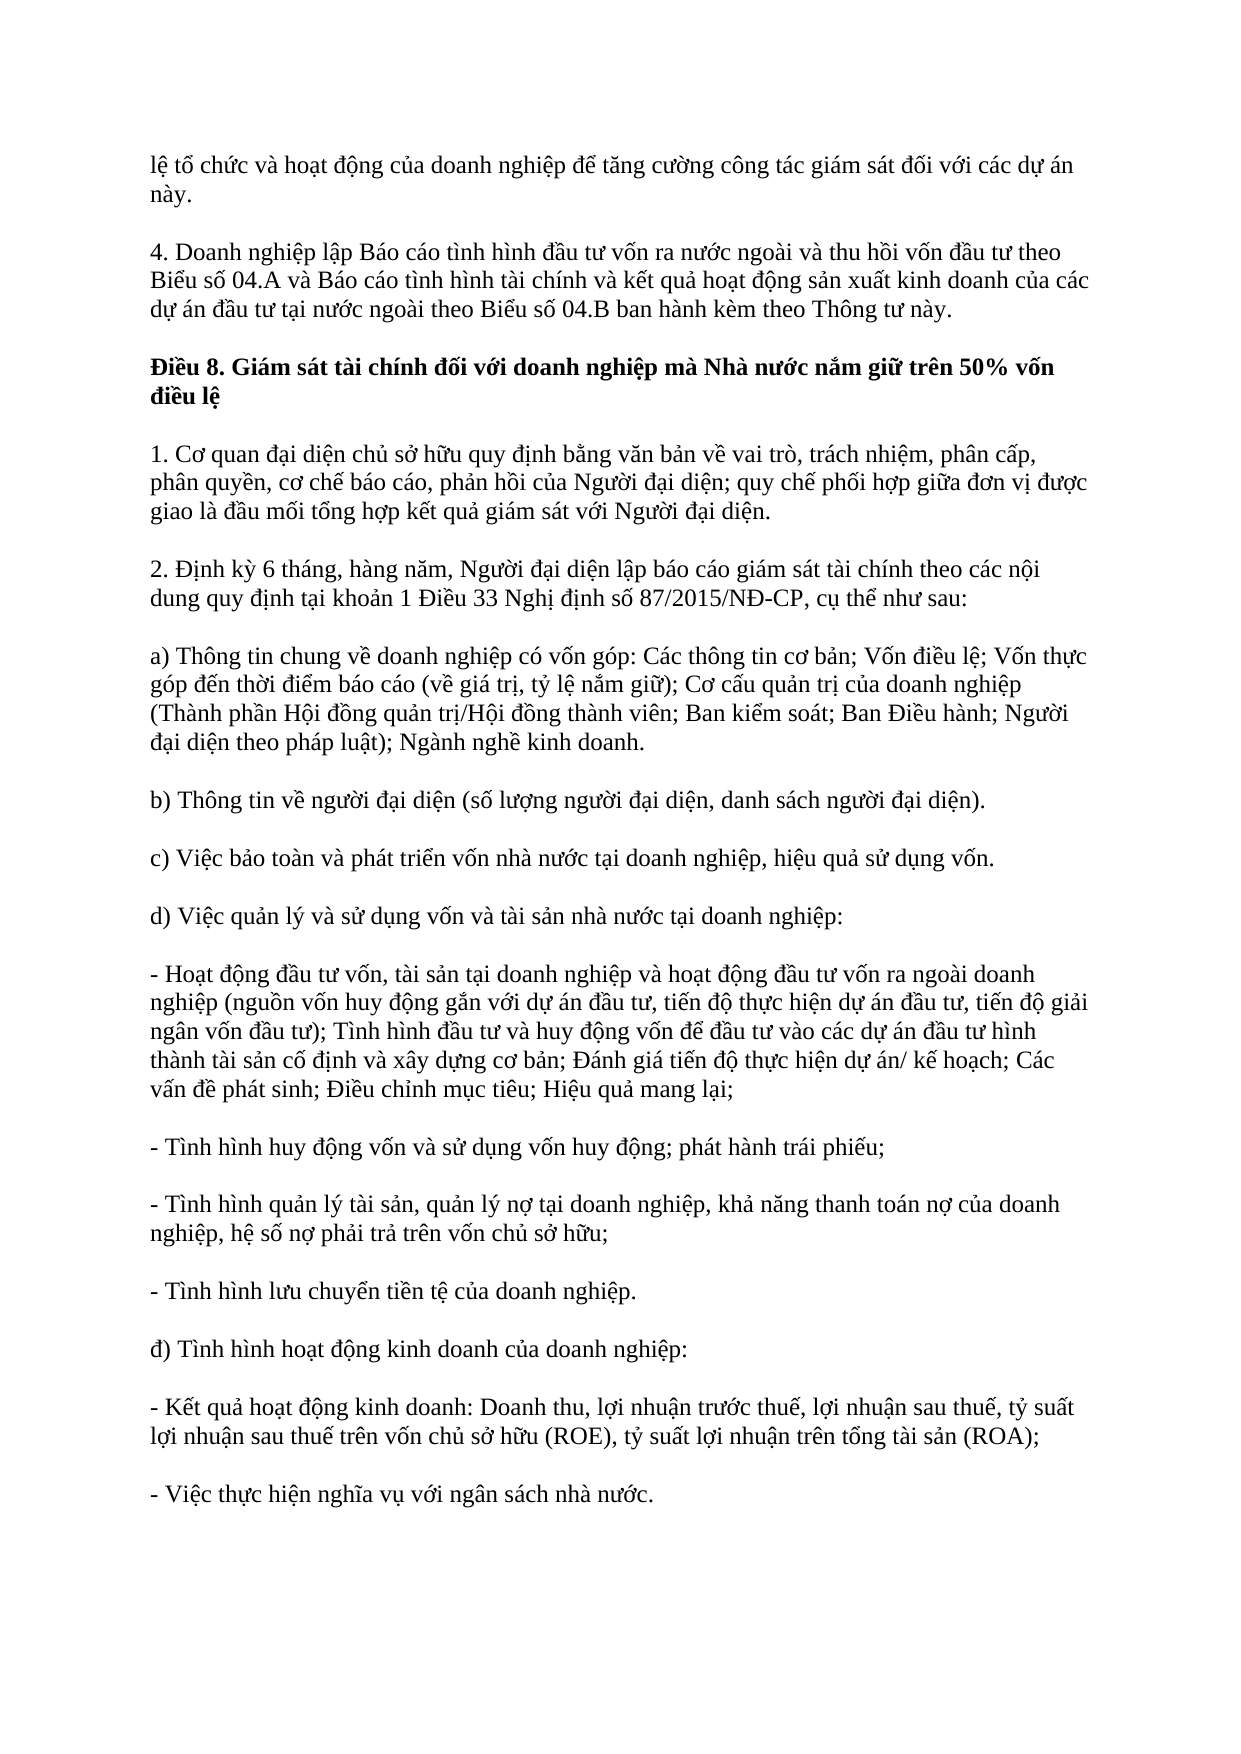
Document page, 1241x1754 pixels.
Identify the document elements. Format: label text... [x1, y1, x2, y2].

text - Tình hình huy động vốn và sử dụng vốn huy động; phát hành trái phiếu; [150, 1132, 1090, 1160]
text - Kết quả hoạt động kinh doanh: Doanh thu, lợi nhuận trước thuế, lợi nhuận sau thuế, tỷ suất lợi nhuận sau thuế trên vốn chủ sở hữu (ROE), tỷ suất lợi nhuận trên tổng tài sản (ROA); [150, 1392, 1090, 1449]
text đ) Tình hình hoạt động kinh doanh của doanh nghiệp: [150, 1334, 1090, 1363]
text 4. Doanh nghiệp lập Báo cáo tình hình đầu tư vốn ra nước ngoài và thu hồi vốn đầu tư theo Biểu số 04.A và Báo cáo tình hình tài chính và kết quả hoạt động sản xuất kinh doanh của các dự án đầu tư tại nước ngoài theo Biểu số 04.B ban hành kèm theo Thông tư này. [150, 237, 1090, 323]
text d) Việc quản lý và sử dụng vốn và tài sản nhà nước tại doanh nghiệp: [150, 901, 1090, 929]
text - Việc thực hiện nghĩa vụ với ngân sách nhà nước. [150, 1479, 1090, 1507]
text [150, 150, 1090, 207]
text 2. Định kỳ 6 tháng, hàng năm, Người đại diện lập báo cáo giám sát tài chính theo các nội dung quy định tại khoản 1 Điều 33 Nghị định số 87/2015/NĐ-CP, cụ thể như sau: [150, 554, 1090, 612]
text b) Thông tin về người đại diện (số lượng người đại diện, danh sách người đại diện). [150, 785, 1090, 814]
text - Tình hình lưu chuyển tiền tệ của doanh nghiệp. [150, 1276, 1090, 1305]
text 1. Cơ quan đại diện chủ sở hữu quy định bằng văn bản về vai trò, trách nhiệm, phân cấp, phân quyền, cơ chế báo cáo, phản hồi của Người đại diện; quy chế phối hợp giữa đơn vị được giao là đầu mối tổng hợp kết quả giám sát với Người đại diện. [150, 439, 1090, 525]
text - Hoạt động đầu tư vốn, tài sản tại doanh nghiệp và hoạt động đầu tư vốn ra ngoài doanh nghiệp (nguồn vốn huy động gắn với dự án đầu tư, tiến độ thực hiện dự án đầu tư, tiến độ giải ngân vốn đầu tư); Tình hình đầu tư và huy động vốn để đầu tư vào các dự án đầu tư hình thành tài sản cố định và xây dựng cơ bản; Đánh giá tiến độ thực hiện dự án/ kế hoạch; Các vấn đề phát sinh; Điều chỉnh mục tiêu; Hiệu quả mang lại; [150, 959, 1090, 1102]
text - Tình hình quản lý tài sản, quản lý nợ tại doanh nghiệp, khả năng thanh toán nợ của doanh nghiệp, hệ số nợ phải trả trên vốn chủ sở hữu; [150, 1189, 1090, 1247]
text Điều 8. Giám sát tài chính đối với doanh nghiệp mà Nhà nước nắm giữ trên 50% vốn điều lệ [150, 352, 1090, 409]
text a) Thông tin chung về doanh nghiệp có vốn góp: Các thông tin cơ bản; Vốn điều lệ; Vốn thực góp đến thời điểm báo cáo (về giá trị, tỷ lệ nắm giữ); Cơ cấu quản trị của doanh nghiệp (Thành phần Hội đồng quản trị/Hội đồng thành viên; Ban kiểm soát; Ban Điều hành; Người đại diện theo pháp luật); Ngành nghề kinh doanh. [150, 641, 1090, 756]
text c) Việc bảo toàn và phát triển vốn nhà nước tại doanh nghiệp, hiệu quả sử dụng vốn. [150, 843, 1090, 872]
